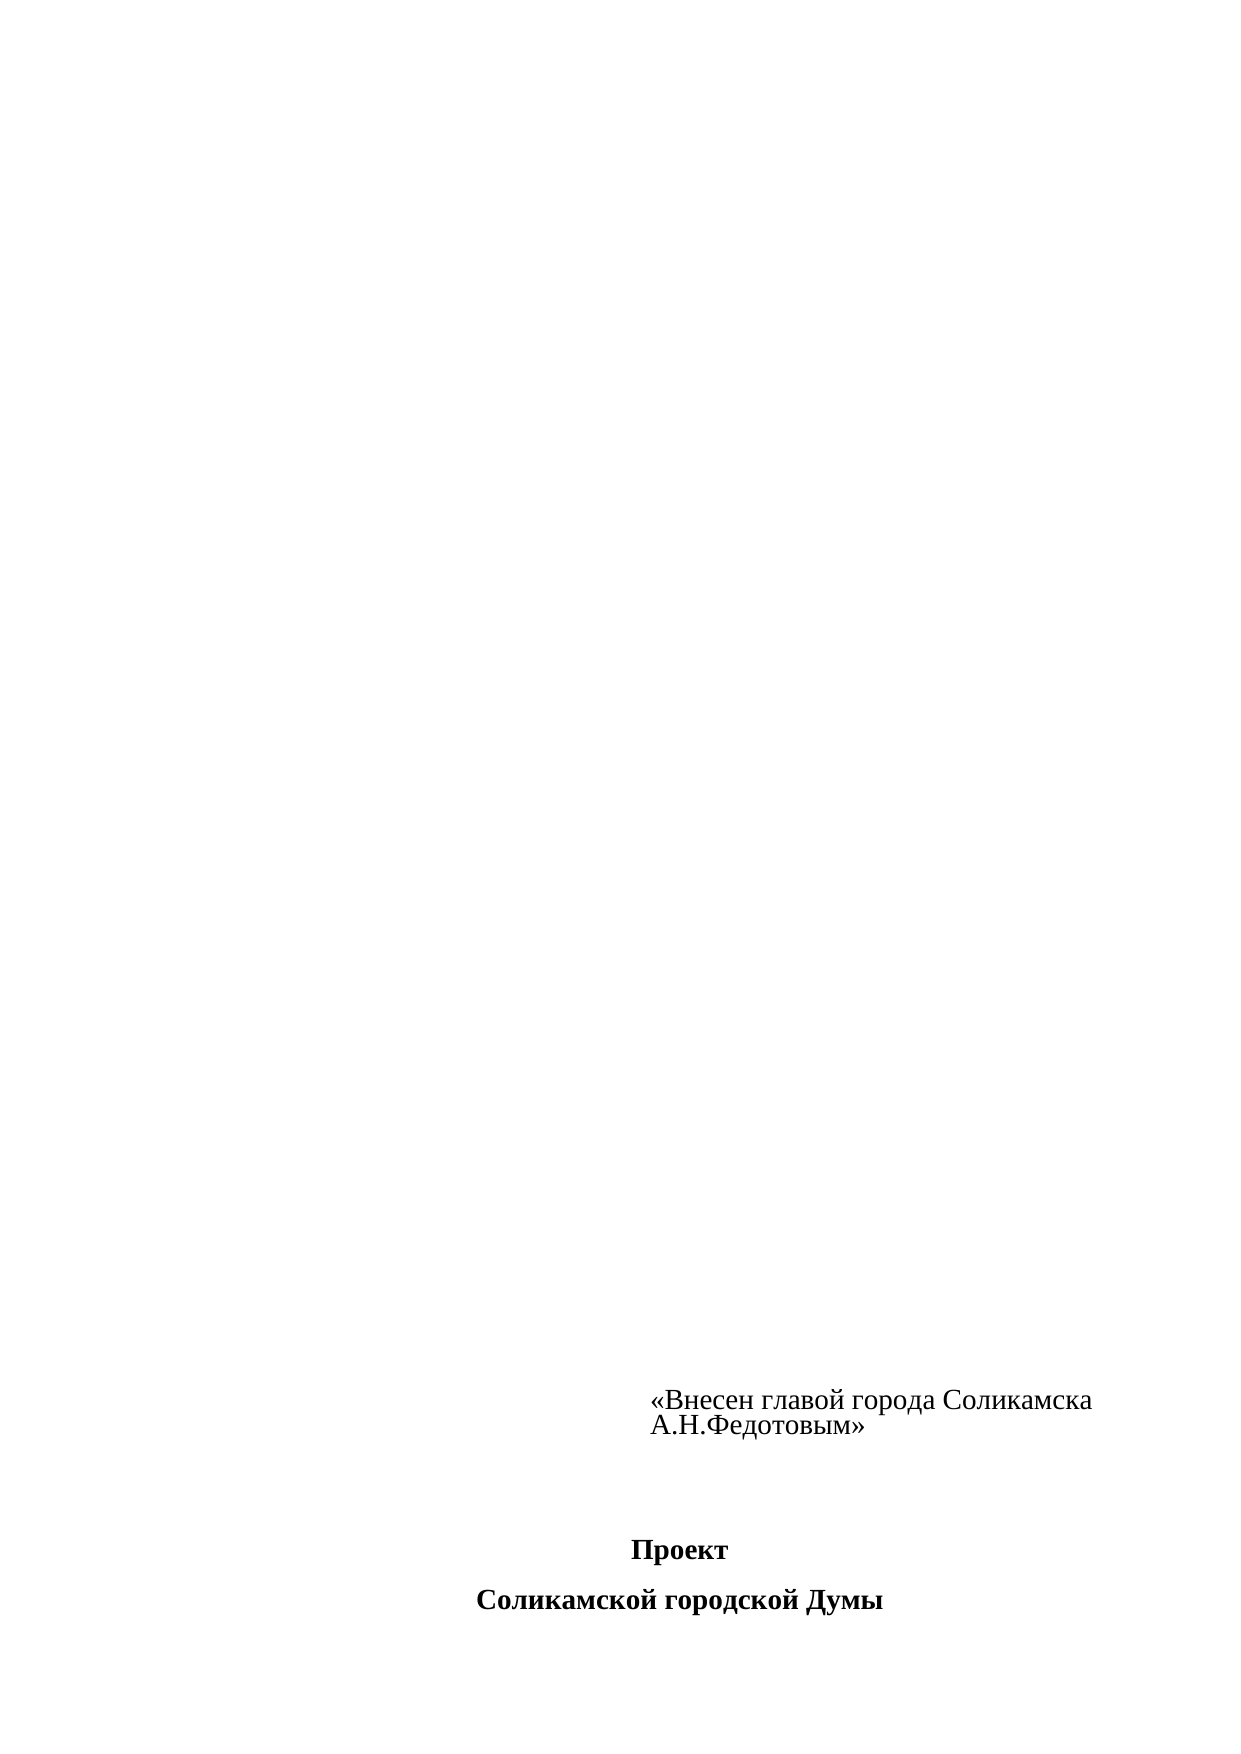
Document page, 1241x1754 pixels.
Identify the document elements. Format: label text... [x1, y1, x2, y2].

text Проект [177, 1539, 1182, 1564]
text «Внесен главой города Соликамска А.Н.Федотовым» [650, 1389, 1182, 1439]
text Соликамской городской Думы [177, 1589, 1182, 1614]
